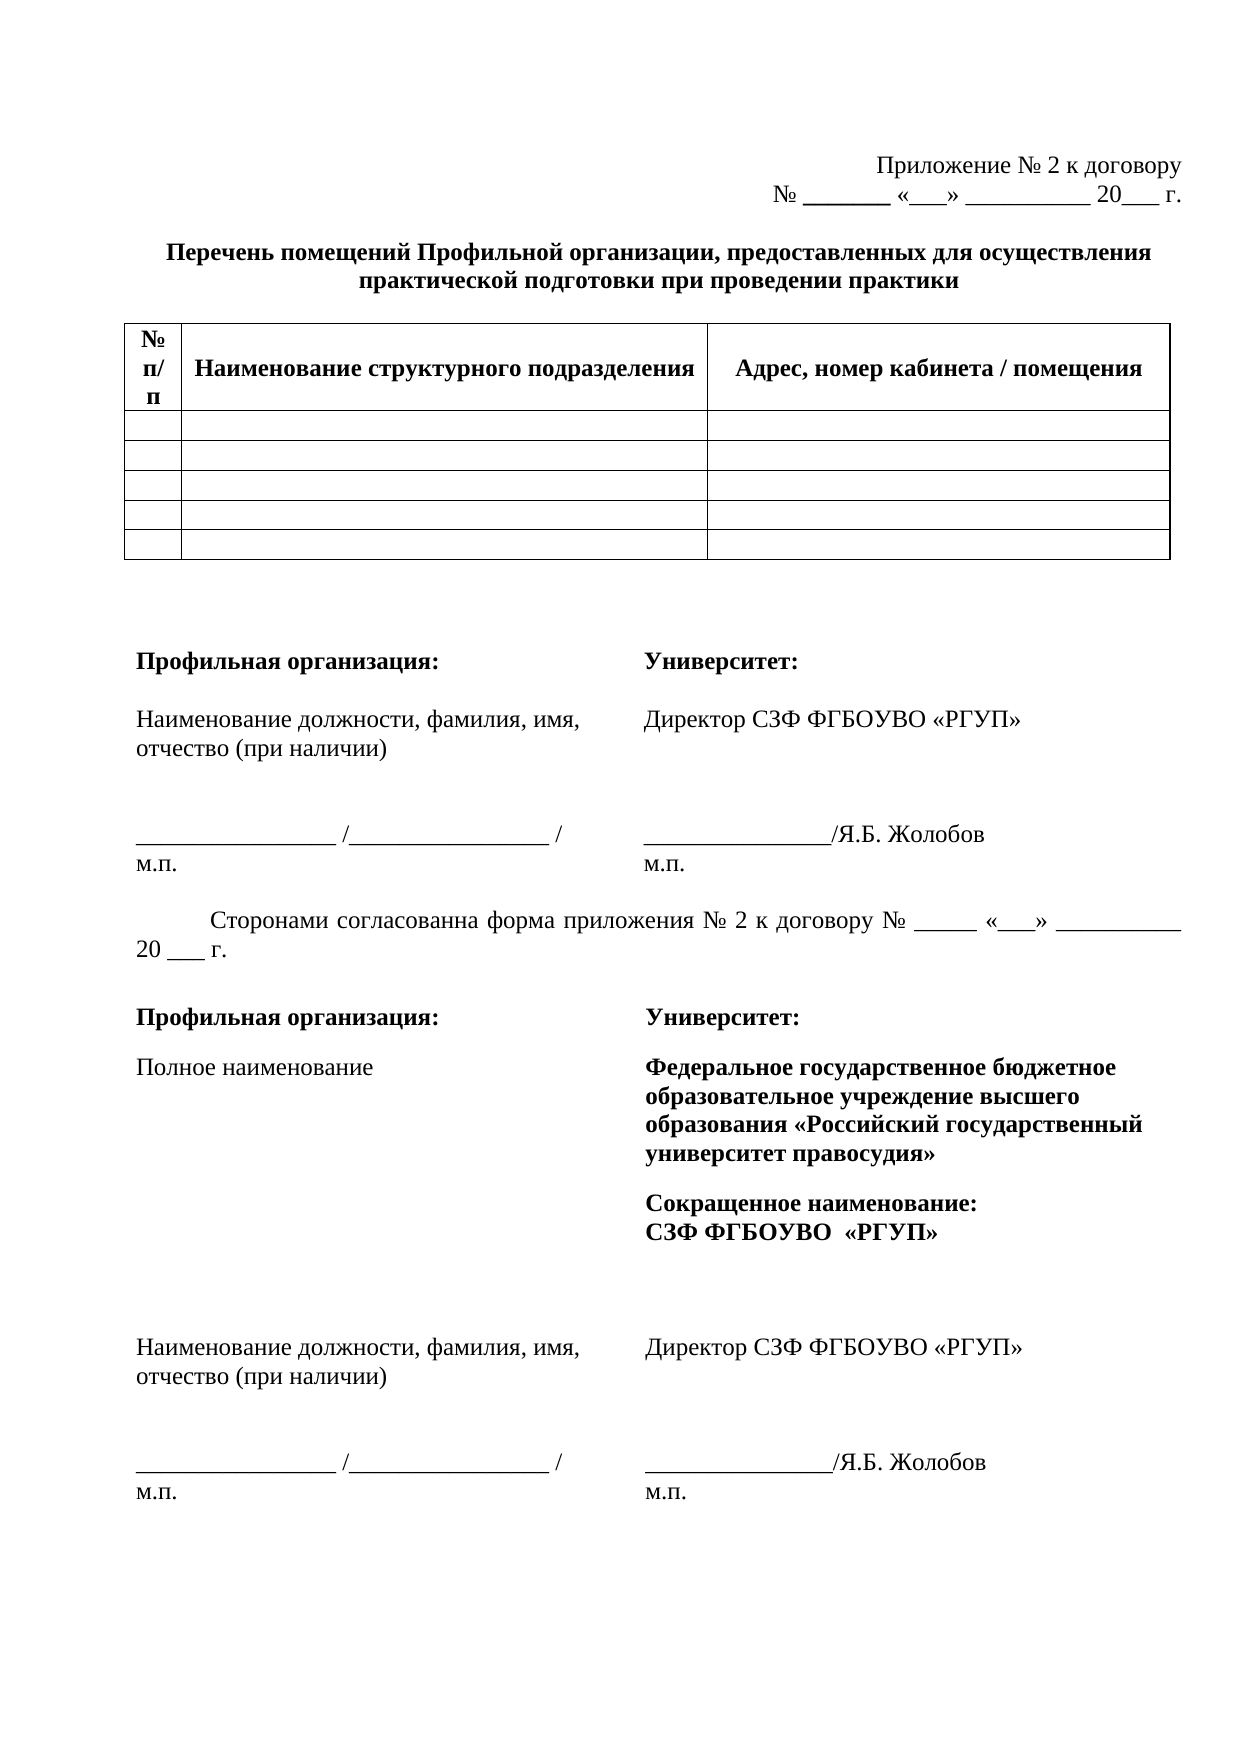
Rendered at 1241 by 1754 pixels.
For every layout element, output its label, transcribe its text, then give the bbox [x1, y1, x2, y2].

table_header Профильная организация: [129, 991, 639, 1041]
table_header Наименование структурного подразделения [182, 324, 707, 410]
table_cell [125, 501, 181, 529]
table_cell Наименование должности, фамилия, имя, отчество (при наличии) ________________ /________________ / м.п. [129, 1178, 639, 1515]
table_cell [125, 530, 181, 559]
table_cell [708, 411, 1169, 440]
table_header Адрес, номер кабинета / помещения [708, 324, 1169, 410]
table_header Профильная организация: [125, 646, 632, 675]
text Приложение № 2 к договору [136, 150, 1182, 179]
table_header № п/п [125, 324, 181, 410]
table_cell [708, 501, 1169, 529]
table_cell [182, 471, 707, 499]
table_header Университет: [632, 646, 1170, 675]
text Перечень помещений Профильной организации, предоставленных для осуществления практической подготовки при проведении практики [136, 237, 1182, 294]
text Сторонами согласованна форма приложения № 2 к договору № _____ «___» __________ 20 ___ г. [136, 905, 1182, 963]
table_cell Директор СЗФ ФГБОУВО «РГУП» _______________/Я.Б. Жолобов м.п. [632, 675, 1170, 876]
table_cell Полное наименование [129, 1041, 639, 1178]
table_cell [708, 441, 1169, 470]
text № _______ «___» __________ 20___ г. [136, 179, 1182, 208]
table_cell [125, 441, 181, 470]
table_cell Наименование должности, фамилия, имя, отчество (при наличии) ________________ /________________ / м.п. [125, 675, 632, 876]
table_cell [708, 471, 1169, 499]
table_cell [182, 501, 707, 529]
table_cell [125, 471, 181, 499]
table_header Университет: [639, 991, 1175, 1041]
table_cell [125, 411, 181, 440]
table_cell [182, 530, 707, 559]
table_cell [182, 411, 707, 440]
table_cell Федеральное государственное бюджетное образовательное учреждение высшего образования «Российский государственный университет правосудия» [639, 1041, 1175, 1178]
table_cell [182, 441, 707, 470]
table_cell [708, 530, 1169, 559]
table_cell Сокращенное наименование: СЗФ ФГБОУВО «РГУП» Директор СЗФ ФГБОУВО «РГУП» _______________/Я.Б. Жолобов м.п. [639, 1178, 1175, 1515]
